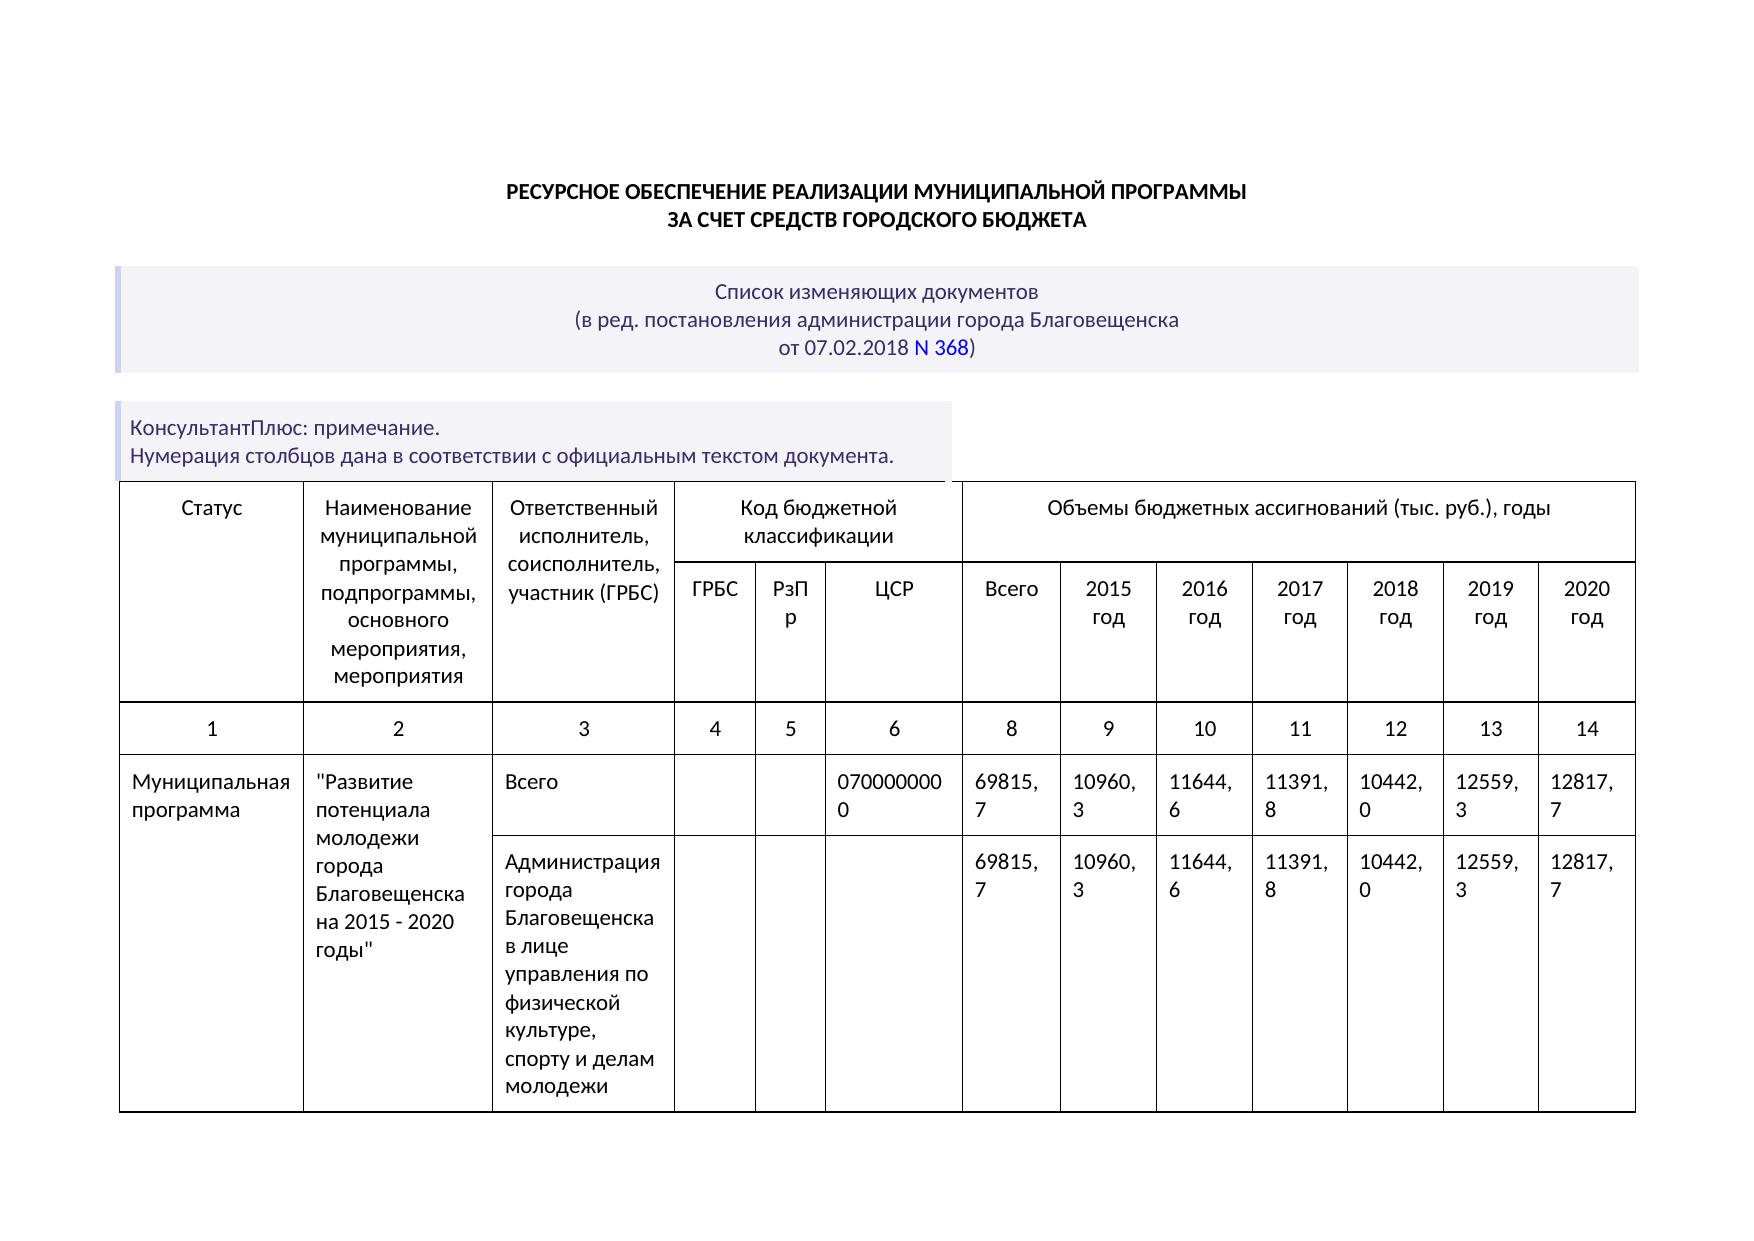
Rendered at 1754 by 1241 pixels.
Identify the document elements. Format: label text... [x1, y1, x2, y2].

table_cell Всего [963, 563, 1060, 701]
table_cell ГРБС [675, 563, 755, 701]
table_cell 12817,7 [1539, 836, 1635, 1111]
table_cell 4 [675, 703, 755, 754]
table_cell [675, 755, 755, 835]
table_cell 10442,0 [1348, 836, 1443, 1111]
table_cell 2 [304, 703, 492, 754]
table_cell 14 [1539, 703, 1635, 754]
table_cell Ответственный исполнитель, соисполнитель, участник (ГРБС) [493, 482, 674, 701]
table_cell 2018 год [1348, 563, 1443, 701]
table_cell 10960,3 [1061, 836, 1156, 1111]
table_cell [675, 836, 755, 1111]
table_cell 11391,8 [1253, 836, 1347, 1111]
table_cell 9 [1061, 703, 1156, 754]
table_header КонсультантПлюс: примечание. Нумерация столбцов дана в соответствии с официальным текстом документа. [121, 401, 945, 481]
title РЕСУРСНОЕ ОБЕСПЕЧЕНИЕ РЕАЛИЗАЦИИ МУНИЦИПАЛЬНОЙ ПРОГРАММЫ [118, 177, 1636, 205]
title ЗА СЧЕТ СРЕДСТВ ГОРОДСКОГО БЮДЖЕТА [118, 205, 1636, 233]
table_cell 2020 год [1539, 563, 1635, 701]
table_cell 6 [826, 703, 962, 754]
table_cell Администрация города Благовещенска в лице управления по физической культуре, спорту и делам молодежи [493, 836, 674, 1111]
table_cell 10960,3 [1061, 755, 1156, 835]
table_cell 12817,7 [1539, 755, 1635, 835]
table_cell Код бюджетной классификации [675, 482, 962, 561]
table_cell Муниципальная программа [120, 755, 303, 1111]
table_cell 11391,8 [1253, 755, 1347, 835]
table_cell 2019 год [1444, 563, 1538, 701]
table_cell Статус [120, 482, 303, 701]
table_cell 12559,3 [1444, 836, 1538, 1111]
table_cell 13 [1444, 703, 1538, 754]
table_cell 2016 год [1157, 563, 1252, 701]
table_cell 1 [120, 703, 303, 754]
table_cell 12 [1348, 703, 1443, 754]
table_cell 2017 год [1253, 563, 1347, 701]
table_cell 5 [756, 703, 825, 754]
table_cell Всего [493, 755, 674, 835]
table_cell [826, 836, 962, 1111]
table_cell 11 [1253, 703, 1347, 754]
table_cell Объемы бюджетных ассигнований (тыс. руб.), годы [963, 482, 1635, 561]
table_cell 12559,3 [1444, 755, 1538, 835]
table_cell "Развитие потенциала молодежи города Благовещенска на 2015 - 2020 годы" [304, 755, 492, 1111]
table_cell РзПр [756, 563, 825, 701]
table_cell Наименование муниципальной программы, подпрограммы, основного мероприятия, мероприятия [304, 482, 492, 701]
table_cell 2015 год [1061, 563, 1156, 701]
table_cell 69815,7 [963, 836, 1060, 1111]
table_cell 69815,7 [963, 755, 1060, 835]
table_cell ЦСР [826, 563, 962, 701]
table_header Список изменяющих документов (в ред. постановления администрации города Благовещенска от 07.02.2018 N 368) [121, 266, 1633, 373]
table_cell 10442,0 [1348, 755, 1443, 835]
table_cell 10 [1157, 703, 1252, 754]
table_cell 8 [963, 703, 1060, 754]
table_cell [756, 755, 825, 835]
table_cell 11644,6 [1157, 755, 1252, 835]
table_cell 3 [493, 703, 674, 754]
table_cell [756, 836, 825, 1111]
table_cell 11644,6 [1157, 836, 1252, 1111]
table_cell 0700000000 [826, 755, 962, 835]
